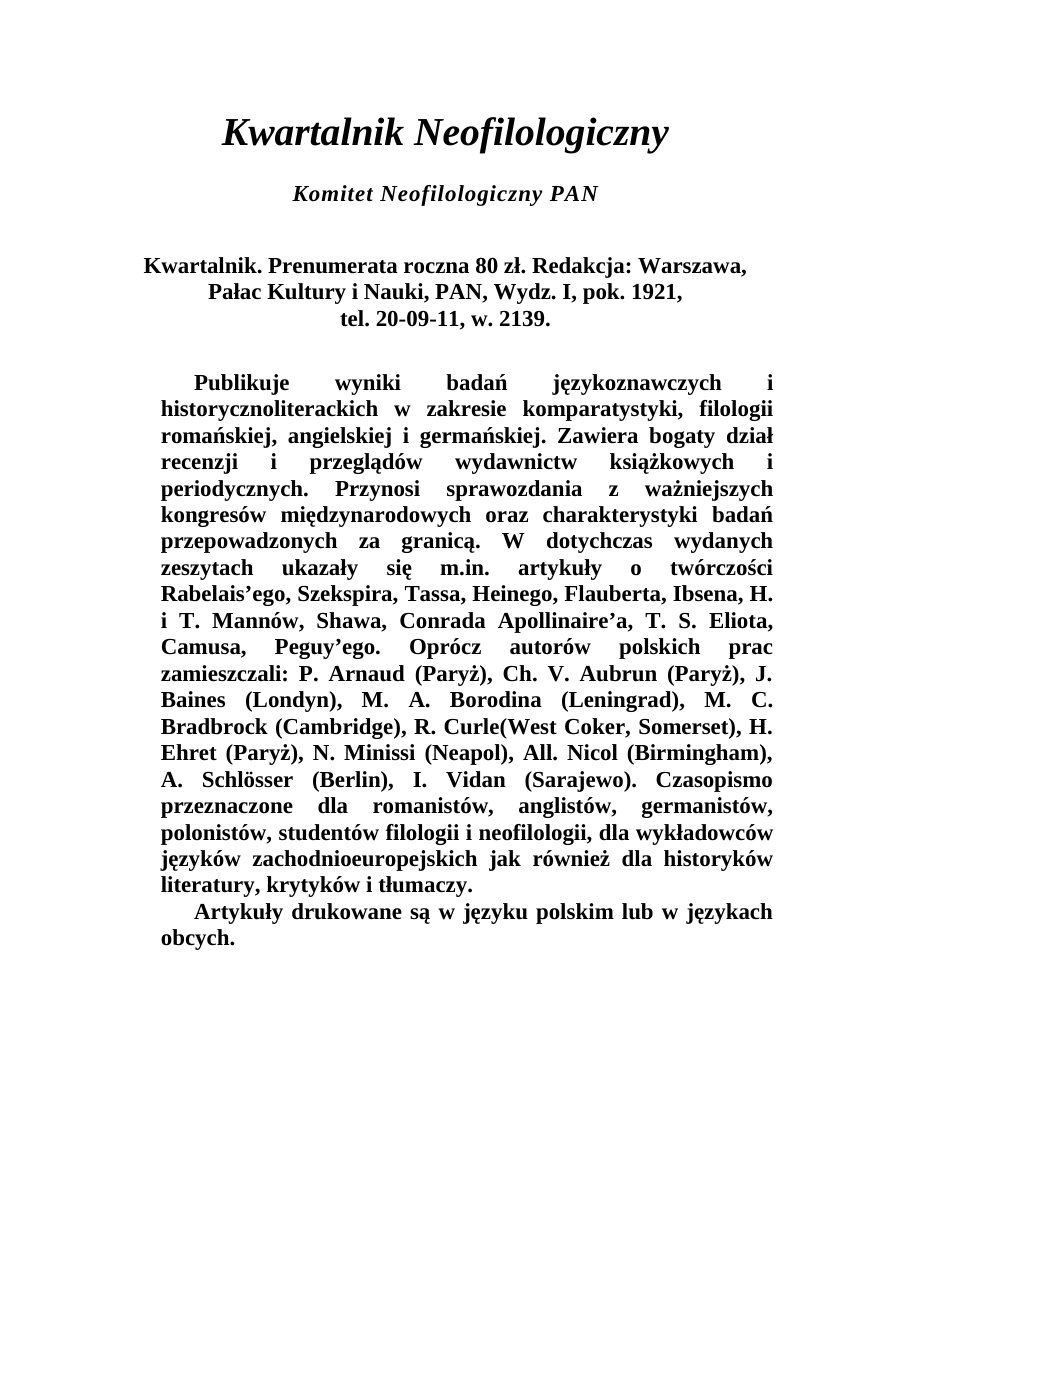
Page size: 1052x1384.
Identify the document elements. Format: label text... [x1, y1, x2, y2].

text Artykuły drukowane są w języku polskim lub w językach obcych. [161, 898, 774, 951]
text Kwartalnik Neofilologiczny [77, 114, 813, 153]
text Kwartalnik. Prenumerata roczna 80 zł. Redakcja: Warszawa, Pałac Kultury i Nauki, PAN, Wydz. I, pok. 1921, tel. 20-09-11, w. 2139. [77, 252, 813, 331]
text Komitet Neofilologiczny PAN [77, 183, 813, 206]
text Publikuje wyniki badań językoznawczych i historycznoliterackich w zakresie komparatystyki, filologii romańskiej, angielskiej i germańskiej. Zawiera bogaty dział recenzji i przeglądów wydawnictw książkowych i periodycznych. Przynosi sprawozdania z ważniejszych kongresów międzynarodowych oraz charakterystyki badań przepowadzonych za granicą. W dotychczas wydanych zeszytach ukazały się m.in. artykuły o twórczości Rabelais’ego, Szekspira, Tassa, Heinego, Flauberta, Ibsena, H. i T. Mannów, Shawa, Conrada Apollinaire’a, T. S. Eliota, Camusa, Peguy’ego. Oprócz autorów polskich prac zamieszczali: P. Arnaud (Paryż), Ch. V. Aubrun (Paryż), J. Baines (Londyn), M. A. Borodina (Leningrad), M. C. Bradbrock (Cambridge), R. Curle(West Coker, Somerset), H. Ehret (Paryż), N. Minissi (Neapol), All. Nicol (Birmingham), A. Schlösser (Berlin), I. Vidan (Sarajewo). Czasopismo przeznaczone dla romanistów, anglistów, germanistów, polonistów, studentów filologii i neofilologii, dla wykładowców języków zachodnioeuropejskich jak również dla historyków literatury, krytyków i tłumaczy. [161, 369, 774, 898]
